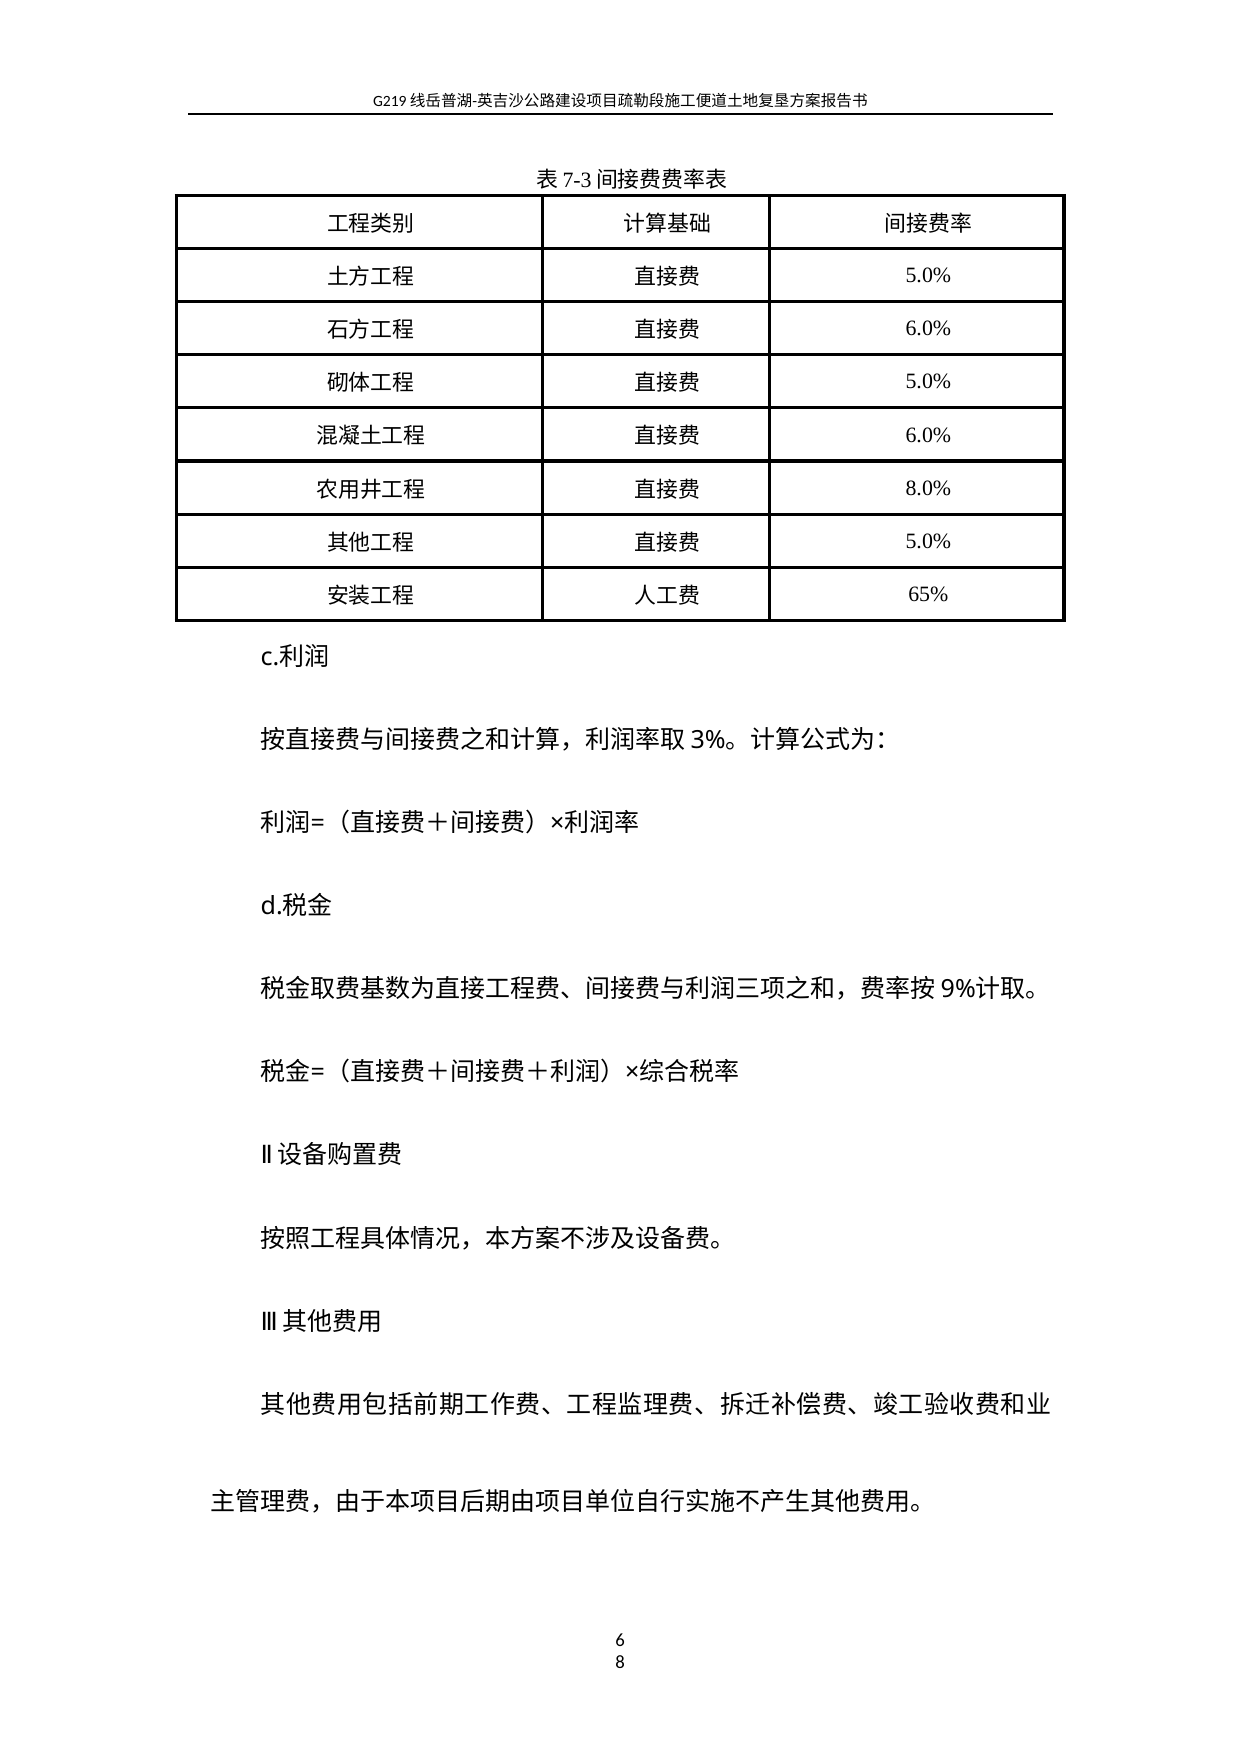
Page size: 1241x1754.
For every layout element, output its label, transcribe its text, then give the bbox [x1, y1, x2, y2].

table_cell 人工费 [544, 569, 768, 619]
table_header 工程类别 [178, 197, 541, 247]
table_cell 6.0% [771, 409, 1062, 459]
table_cell 5.0% [771, 516, 1062, 566]
table_cell 直接费 [544, 409, 768, 459]
text Ⅲ其他费用 [210, 1287, 1053, 1352]
table_cell 8.0% [771, 463, 1062, 512]
table_cell 直接费 [544, 303, 768, 353]
text c.利润 [210, 622, 1053, 687]
text 利润=（直接费＋间接费）×利润率 [210, 788, 1053, 853]
text 按照工程具体情况，本方案不涉及设备费。 [210, 1204, 1053, 1269]
table_cell 直接费 [544, 463, 768, 512]
table_cell 农用井工程 [178, 463, 541, 512]
table_cell 直接费 [544, 250, 768, 300]
text d.税金 [210, 871, 1053, 936]
table_cell 5.0% [771, 356, 1062, 406]
table_cell 6.0% [771, 303, 1062, 353]
table_cell 土方工程 [178, 250, 541, 300]
text 其他费用包括前期工作费、工程监理费、拆迁补偿费、竣工验收费和业主管理费，由于本项目后期由项目单位自行实施不产生其他费用。 [210, 1370, 1053, 1532]
table_header 计算基础 [544, 197, 768, 247]
table_cell 65% [771, 569, 1062, 619]
table_cell 安装工程 [178, 569, 541, 619]
table_header 间接费率 [771, 197, 1062, 247]
table_cell 直接费 [544, 516, 768, 566]
table_cell 其他工程 [178, 516, 541, 566]
table_cell 直接费 [544, 356, 768, 406]
table_cell 5.0% [771, 250, 1062, 300]
table_cell 砌体工程 [178, 356, 541, 406]
text 表7-3间接费费率表 [210, 162, 1053, 194]
table_cell 混凝土工程 [178, 409, 541, 459]
table_cell 石方工程 [178, 303, 541, 353]
text 税金=（直接费＋间接费＋利润）×综合税率 [210, 1037, 1053, 1102]
text Ⅱ设备购置费 [210, 1121, 1053, 1186]
text 按直接费与间接费之和计算，利润率取3%。计算公式为： [210, 705, 1053, 770]
text 税金取费基数为直接工程费、间接费与利润三项之和，费率按9%计取。 [210, 954, 1053, 1019]
